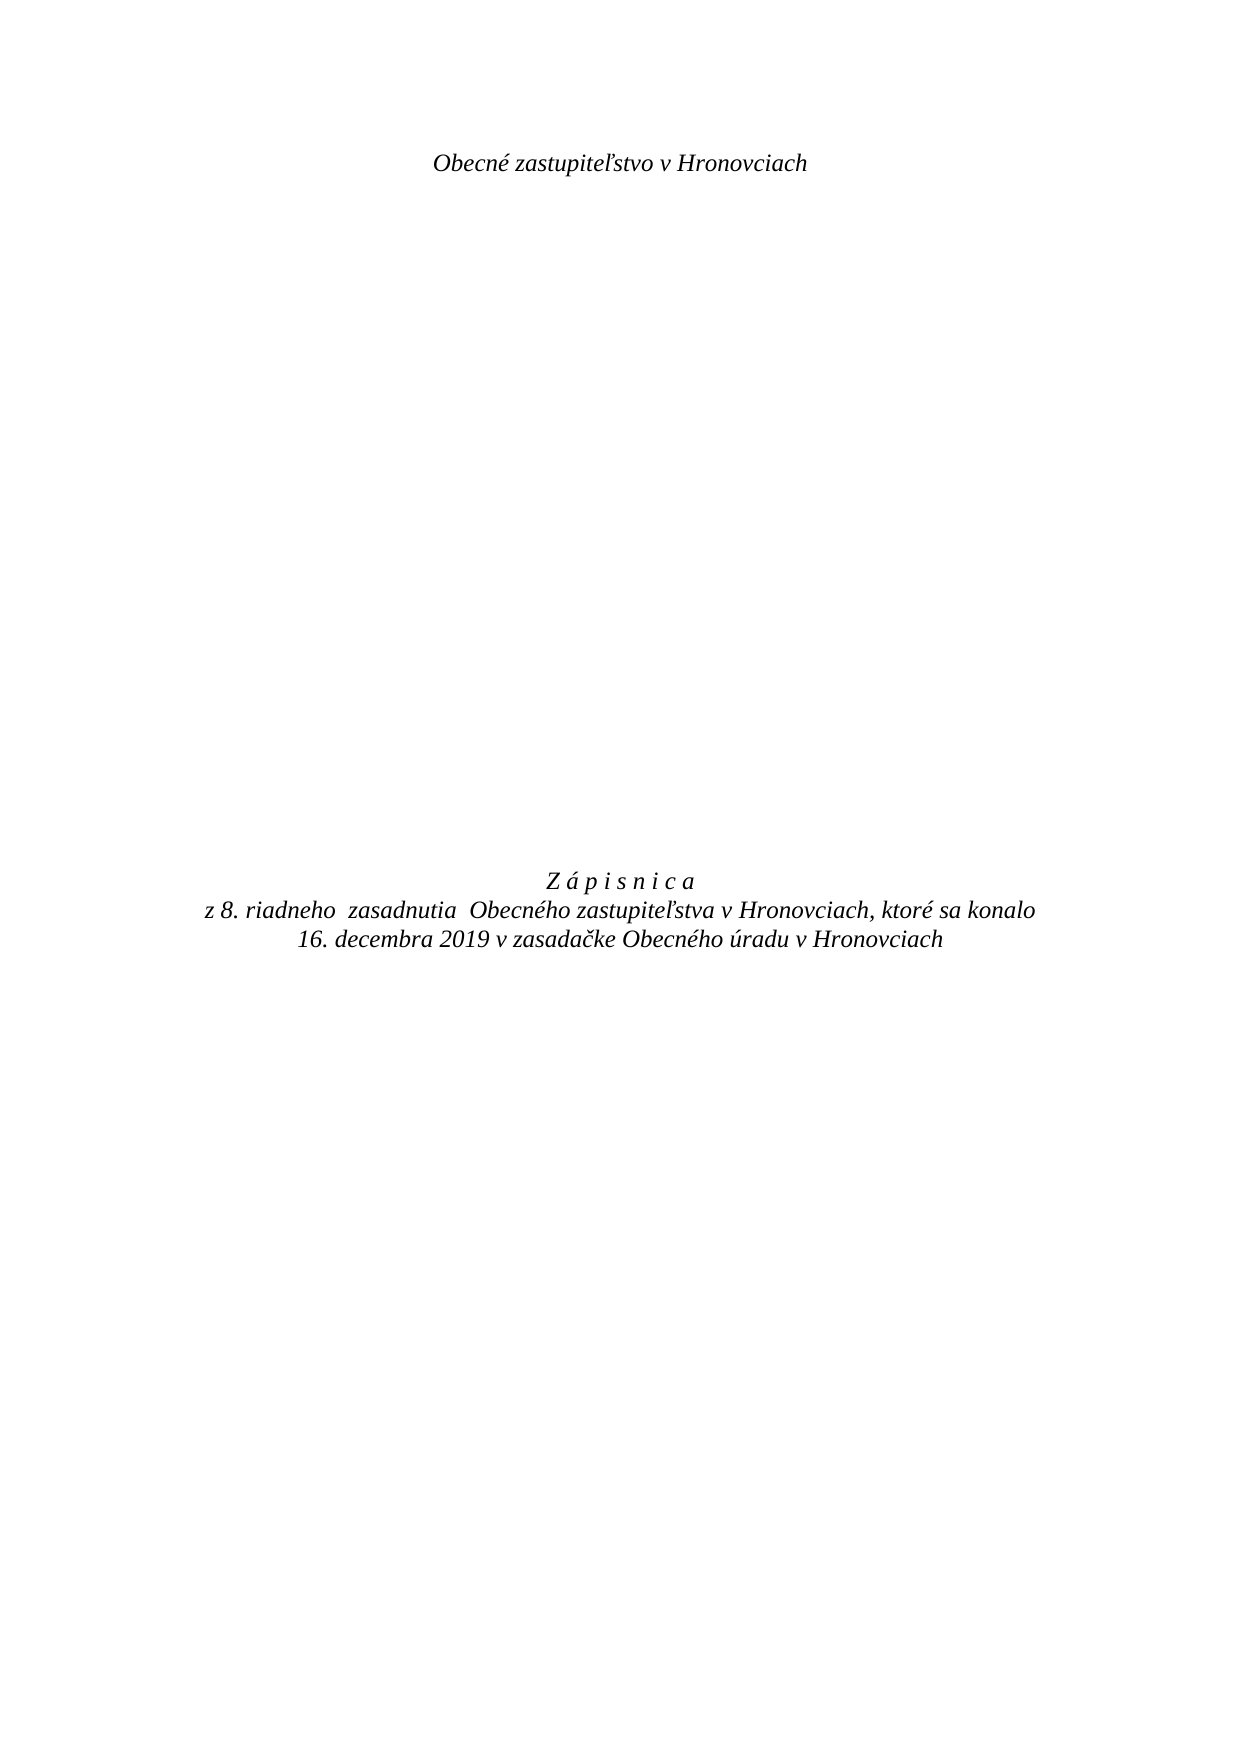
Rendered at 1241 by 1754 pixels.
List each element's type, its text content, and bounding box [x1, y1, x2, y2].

text Z á p i s n i c a [148, 866, 1093, 895]
text Obecné zastupiteľstvo v Hronovciach [148, 148, 1093, 176]
text 16. decembra 2019 v zasadačke Obecného úradu v Hronovciach [148, 924, 1093, 953]
text z 8. riadneho zasadnutia Obecného zastupiteľstva v Hronovciach, ktoré sa konalo [148, 895, 1093, 924]
